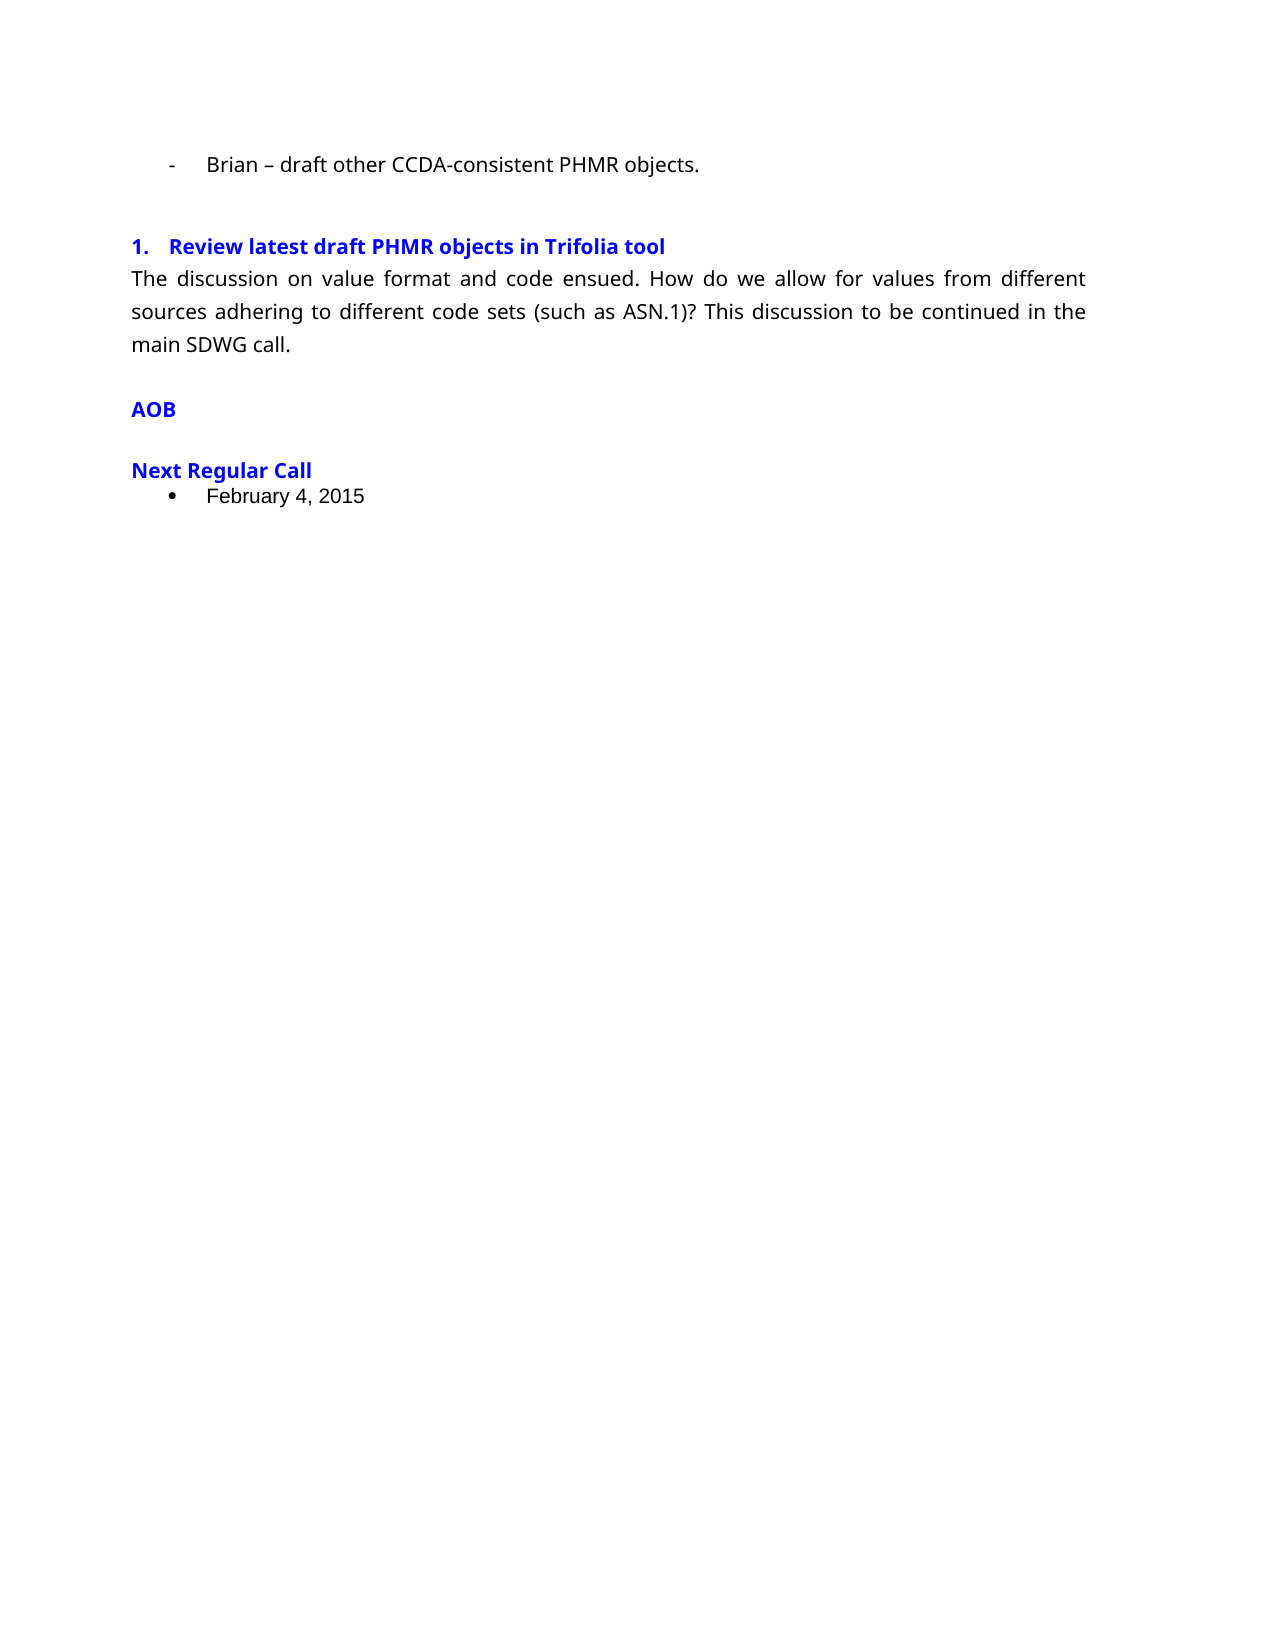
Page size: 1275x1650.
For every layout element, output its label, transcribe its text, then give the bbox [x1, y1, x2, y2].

list February 4, 2015 [169, 484, 1087, 508]
text The discussion on value format and code ensued. How do we allow for values from different sources adhering to different code sets (such as ASN.1)? This discussion to be continued in the main SDWG call. [131, 264, 1087, 358]
list Review latest draft PHMR objects in Trifolia tool [131, 232, 1087, 260]
text Next Regular Call [131, 456, 1087, 484]
list Brian – draft other CCDA-consistent PHMR objects. [169, 150, 1087, 178]
text AOB [131, 395, 1087, 423]
